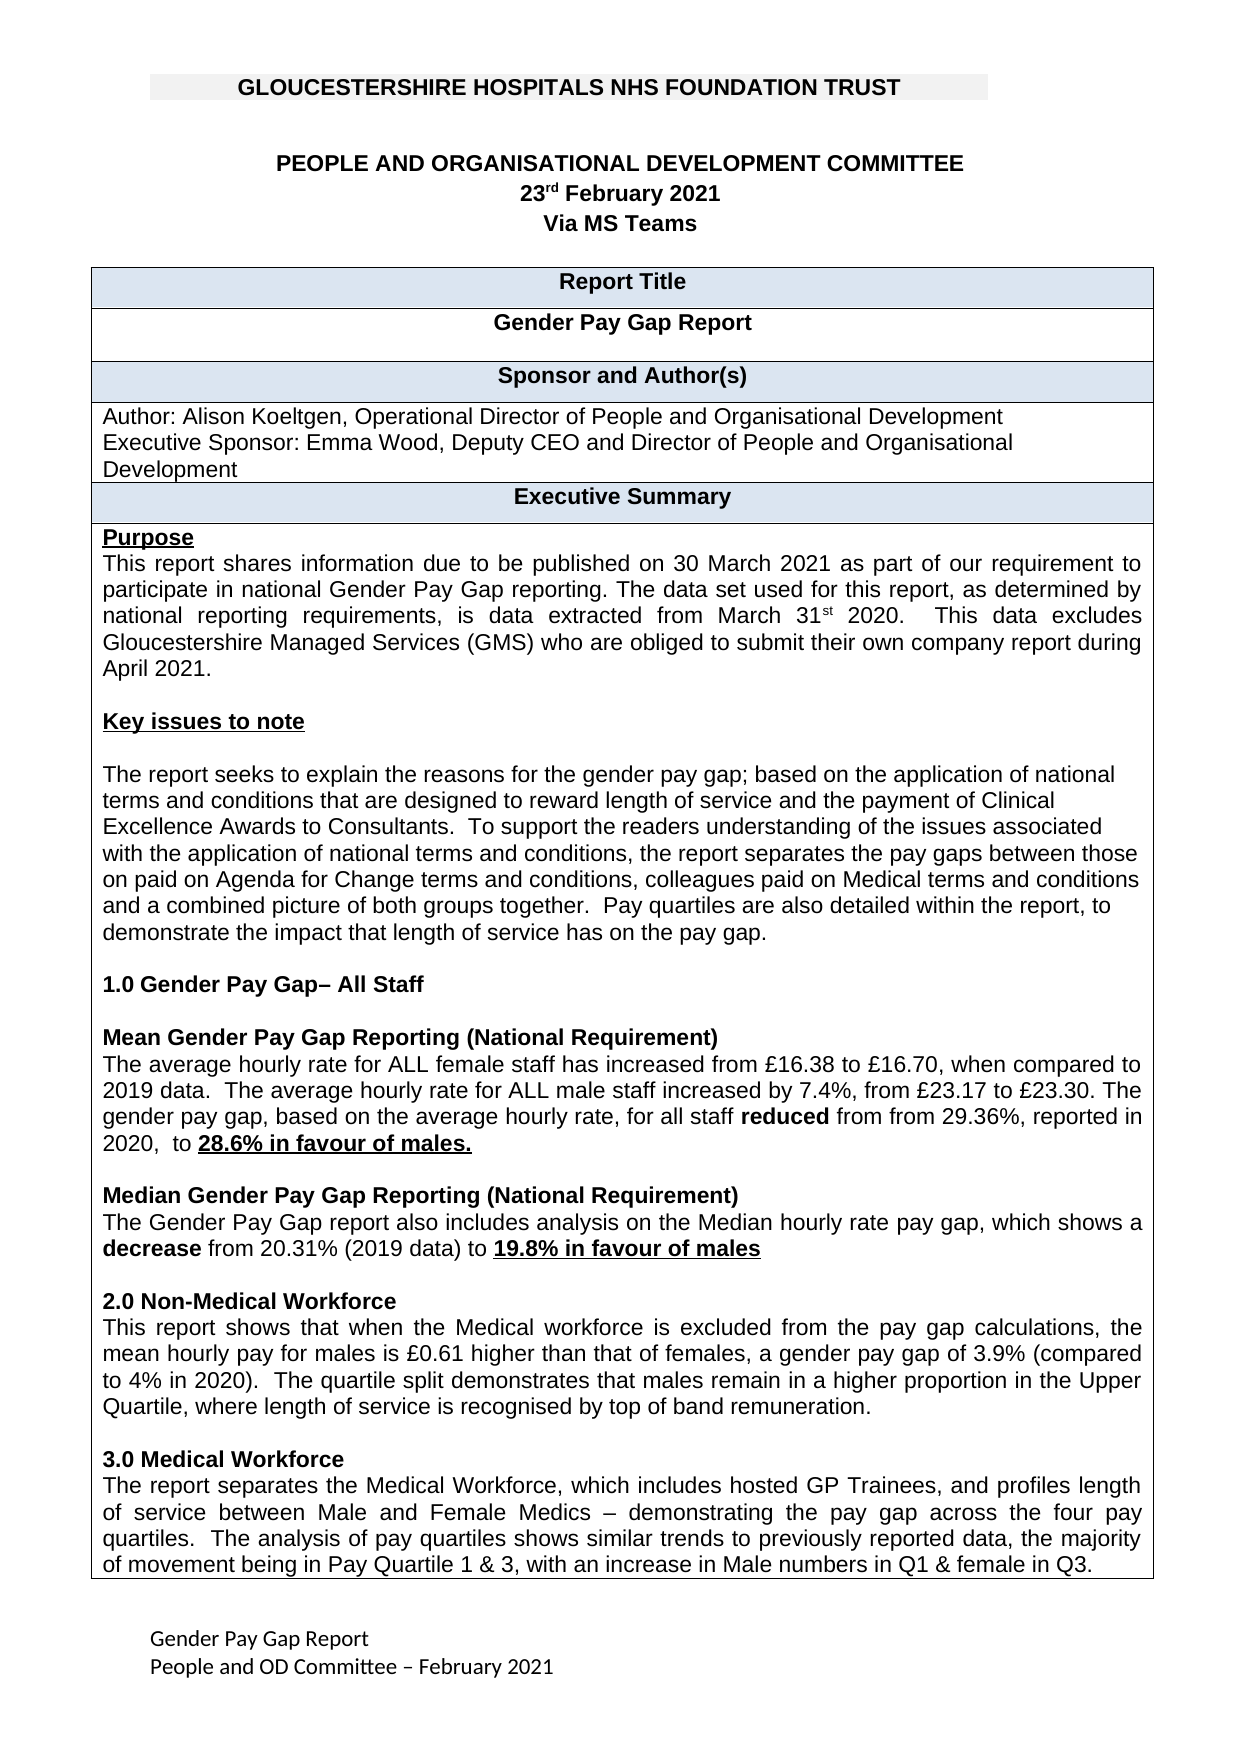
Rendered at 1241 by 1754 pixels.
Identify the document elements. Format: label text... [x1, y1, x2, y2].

table_cell Sponsor and Author(s) [92, 362, 1153, 402]
text 23rd February 2021 [150, 180, 1090, 207]
table_cell Gender Pay Gap Report [92, 309, 1153, 361]
table_cell Executive Summary [92, 483, 1153, 522]
text Via MS Teams [150, 210, 1090, 237]
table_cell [92, 524, 1153, 1578]
table_cell Author: Alison Koeltgen, Operational Director of People and Organisational Development Executive Sponsor: Emma Wood, Deputy CEO and Director of People and Organisational Development [92, 403, 1153, 482]
table_header Report Title [92, 268, 1153, 307]
text PEOPLE AND ORGANISATIONAL DEVELOPMENT COMMITTEE [150, 150, 1090, 176]
